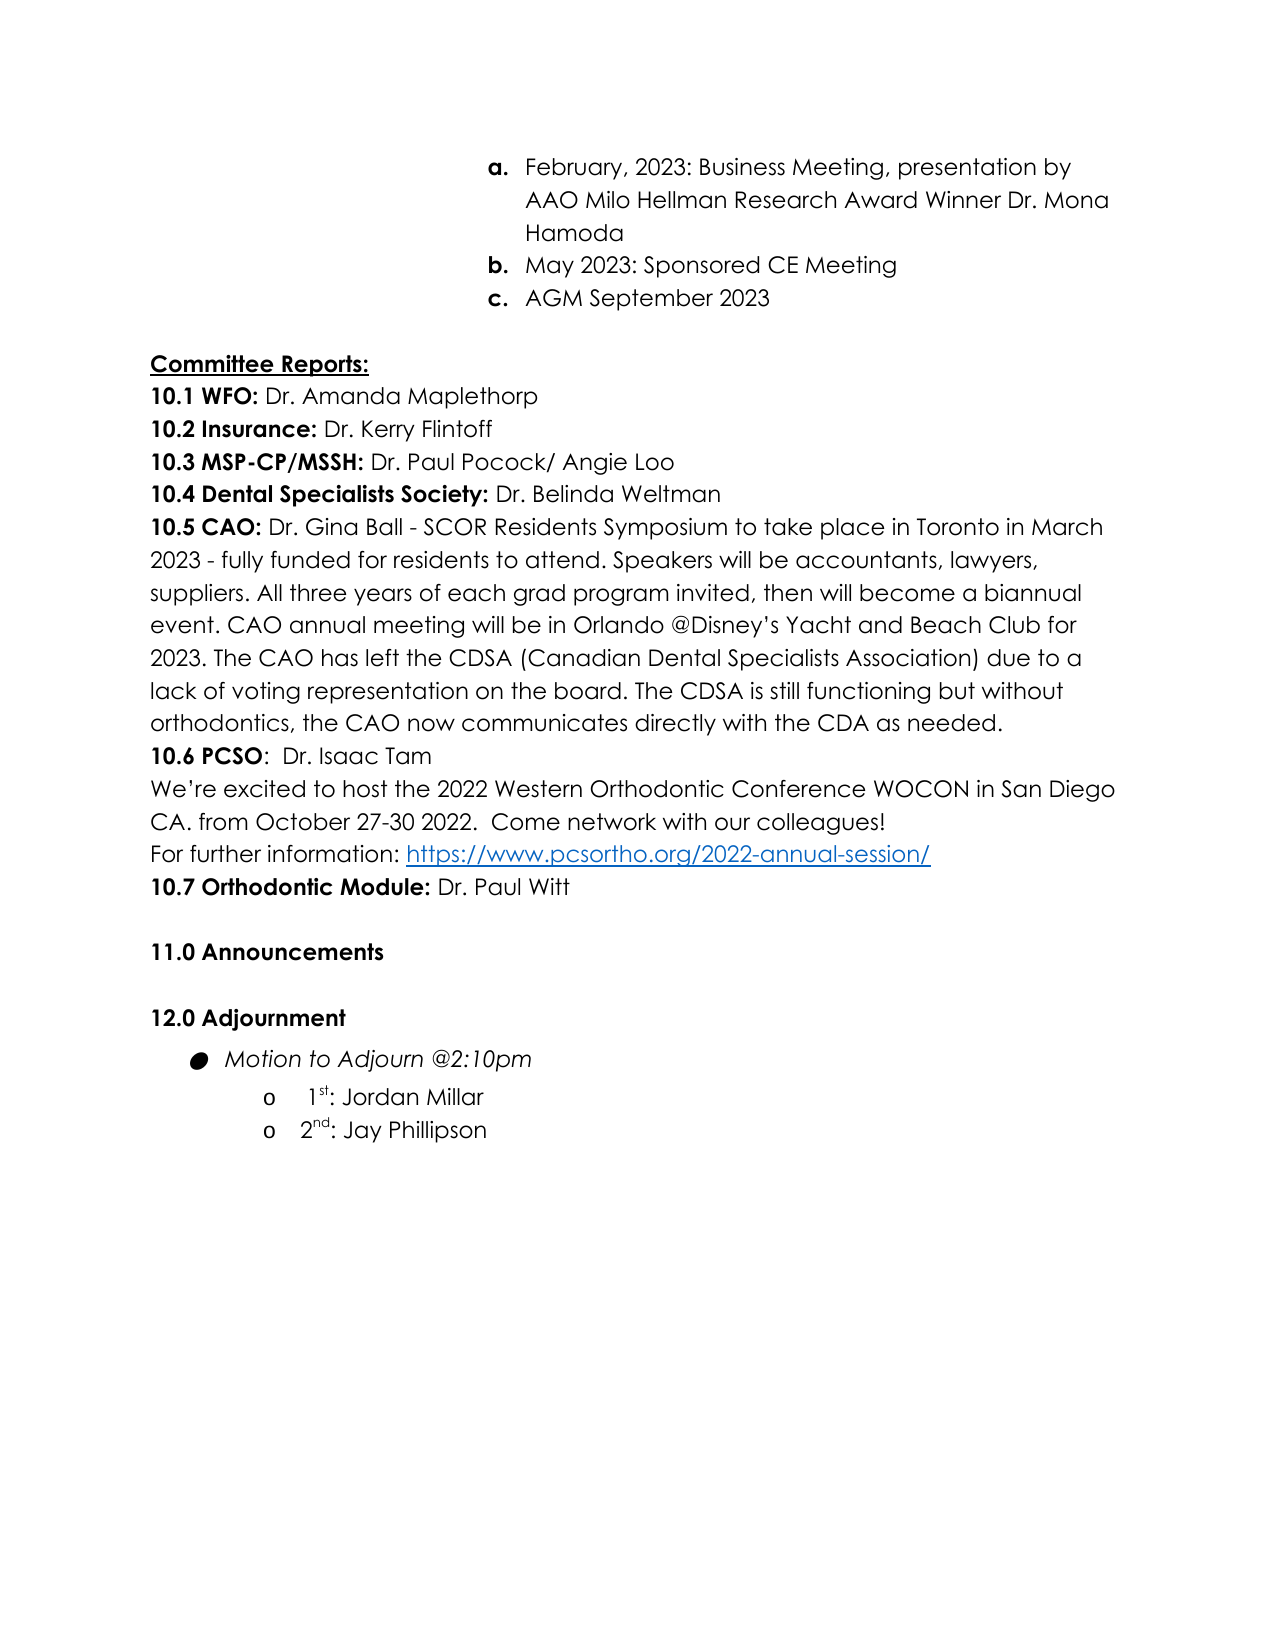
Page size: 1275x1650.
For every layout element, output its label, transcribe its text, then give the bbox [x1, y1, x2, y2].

list 1st: Jordan Millar [262, 1080, 1125, 1113]
text Committee Reports: [150, 346, 1125, 379]
text 10.4 Dental Specialists Society: Dr. Belinda Weltman [150, 477, 1125, 510]
text We’re excited to host the 2022 Western Orthodontic Conference WOCON in San Diego CA. from October 27-30 2022. Come network with our colleagues! [150, 771, 1125, 837]
text 10.6 PCSO: Dr. Isaac Tam [150, 739, 1125, 771]
list AGM September 2023 [487, 281, 1125, 313]
list February, 2023: Business Meeting, presentation by AAO Milo Hellman Research Award Winner Dr. Mona Hamoda [487, 150, 1125, 248]
text 10.7 Orthodontic Module: Dr. Paul Witt [150, 869, 1125, 902]
list Motion to Adjourn @2:10pm [187, 1033, 1125, 1080]
text 10.5 CAO: Dr. Gina Ball - SCOR Residents Symposium to take place in Toronto in March 2023 - fully funded for residents to attend. Speakers will be accountants, lawyers, suppliers. All three years of each grad program invited, then will become a biannual event. CAO annual meeting will be in Orlando @Disney’s Yacht and Beach Club for 2023. The CAO has left the CDSA (Canadian Dental Specialists Association) due to a lack of voting representation on the board. The CDSA is still functioning but without orthodontics, the CAO now communicates directly with the CDA as needed. [150, 510, 1125, 739]
text 10.2 Insurance: Dr. Kerry Flintoff [150, 412, 1125, 444]
text 12.0 Adjournment [150, 1000, 1125, 1033]
list May 2023: Sponsored CE Meeting [487, 248, 1125, 281]
text 11.0 Announcements [150, 935, 1125, 968]
list 2nd: Jay Phillipson [262, 1113, 1125, 1146]
text 10.3 MSP-CP/MSSH: Dr. Paul Pocock/ Angie Loo [150, 444, 1125, 477]
text For further information: https://www.pcsortho.org/2022-annual-session/ [150, 837, 1125, 869]
text 10.1 WFO: Dr. Amanda Maplethorp [150, 379, 1125, 412]
